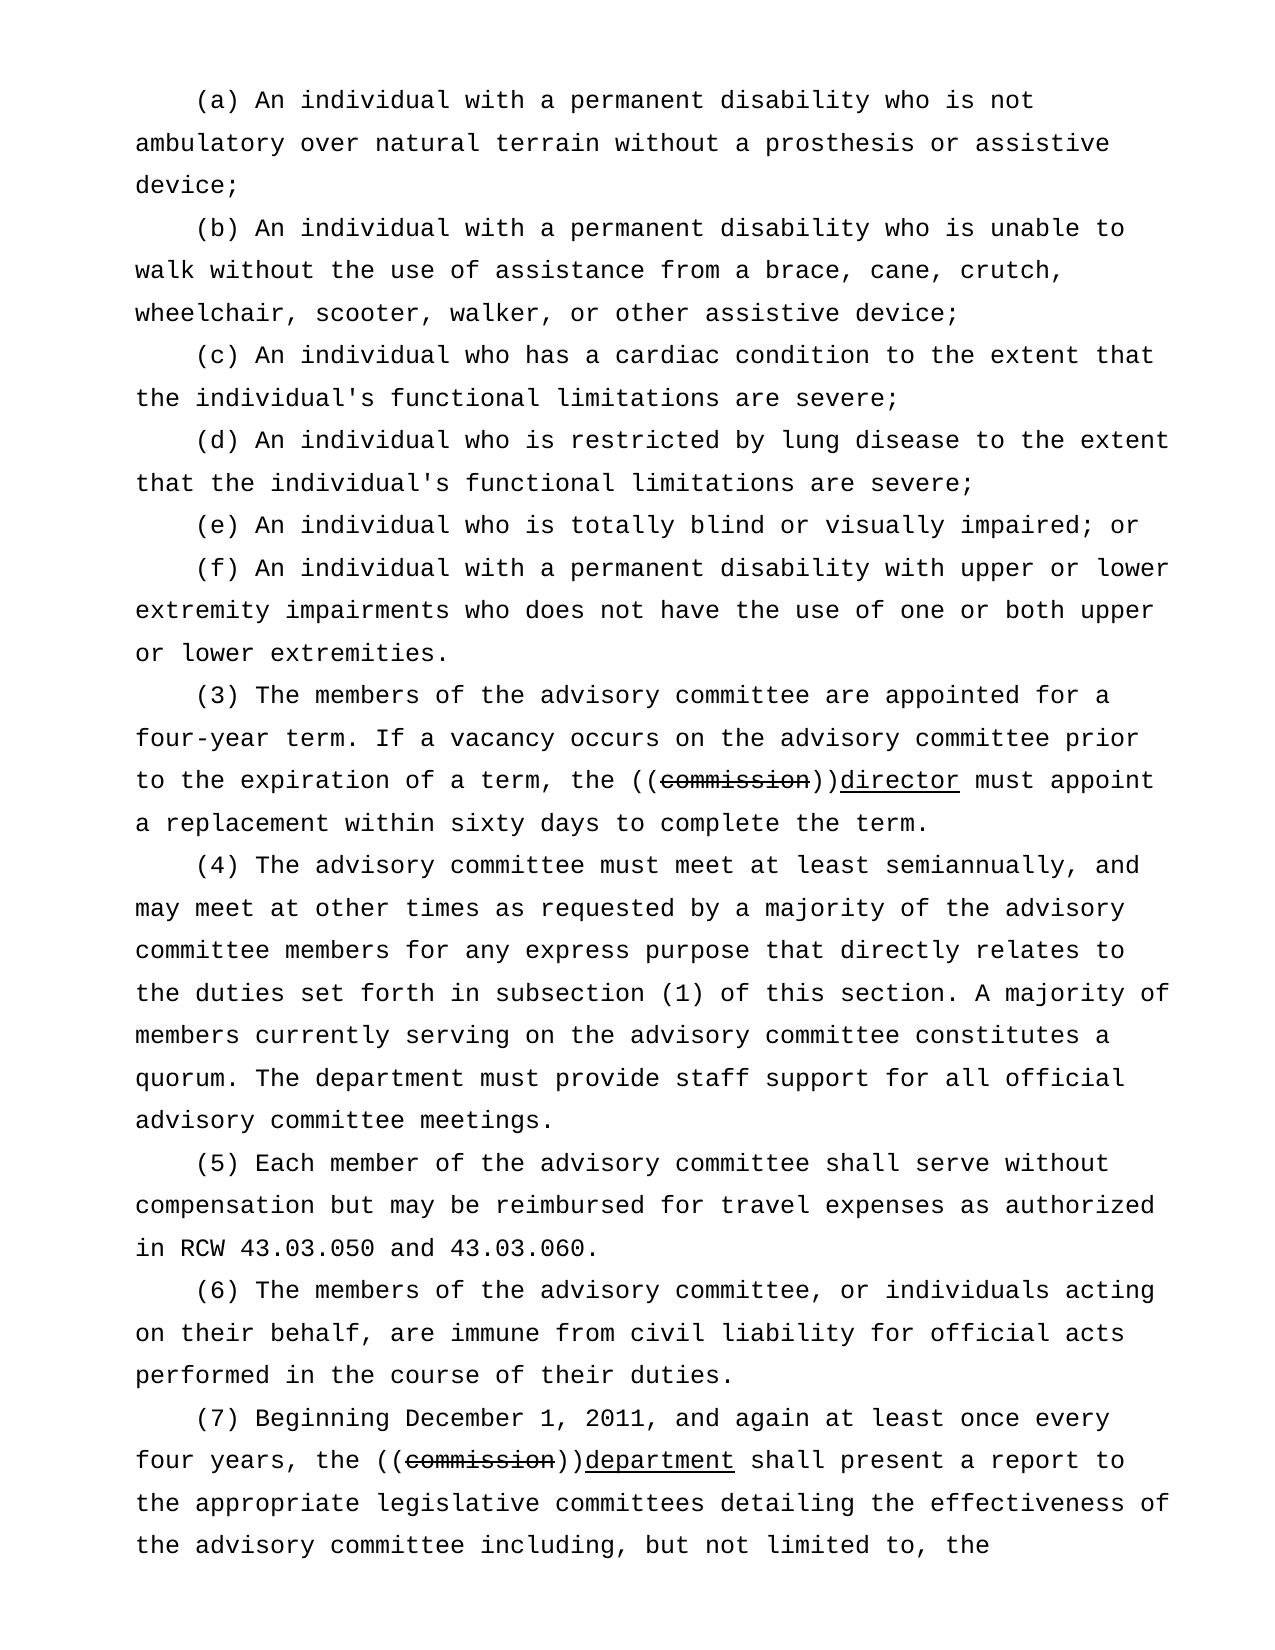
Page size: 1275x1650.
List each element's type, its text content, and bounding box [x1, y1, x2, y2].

text (e) An individual who is totally blind or visually impaired; or [135, 500, 1170, 542]
text (d) An individual who is restricted by lung disease to the extent that the individual's functional limitations are severe; [135, 415, 1170, 500]
text (b) An individual with a permanent disability who is unable to walk without the use of assistance from a brace, cane, crutch, wheelchair, scooter, walker, or other assistive device; [135, 202, 1170, 330]
text (6) The members of the advisory committee, or individuals acting on their behalf, are immune from civil liability for official acts performed in the course of their duties. [135, 1265, 1170, 1392]
text (a) An individual with a permanent disability who is not ambulatory over natural terrain without a prosthesis or assistive device; [135, 75, 1170, 202]
text (f) An individual with a permanent disability with upper or lower extremity impairments who does not have the use of one or both upper or lower extremities. [135, 542, 1170, 670]
text (4) The advisory committee must meet at least semiannually, and may meet at other times as requested by a majority of the advisory committee members for any express purpose that directly relates to the duties set forth in subsection (1) of this section. A majority of members currently serving on the advisory committee constitutes a quorum. The department must provide staff support for all official advisory committee meetings. [135, 840, 1170, 1137]
text (3) The members of the advisory committee are appointed for a four-year term. If a vacancy occurs on the advisory committee prior to the expiration of a term, the ((commission))director must appoint a replacement within sixty days to complete the term. [135, 670, 1170, 840]
text (5) Each member of the advisory committee shall serve without compensation but may be reimbursed for travel expenses as authorized in RCW 43.03.050 and 43.03.060. [135, 1137, 1170, 1265]
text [135, 1392, 1170, 1562]
text (c) An individual who has a cardiac condition to the extent that the individual's functional limitations are severe; [135, 330, 1170, 415]
